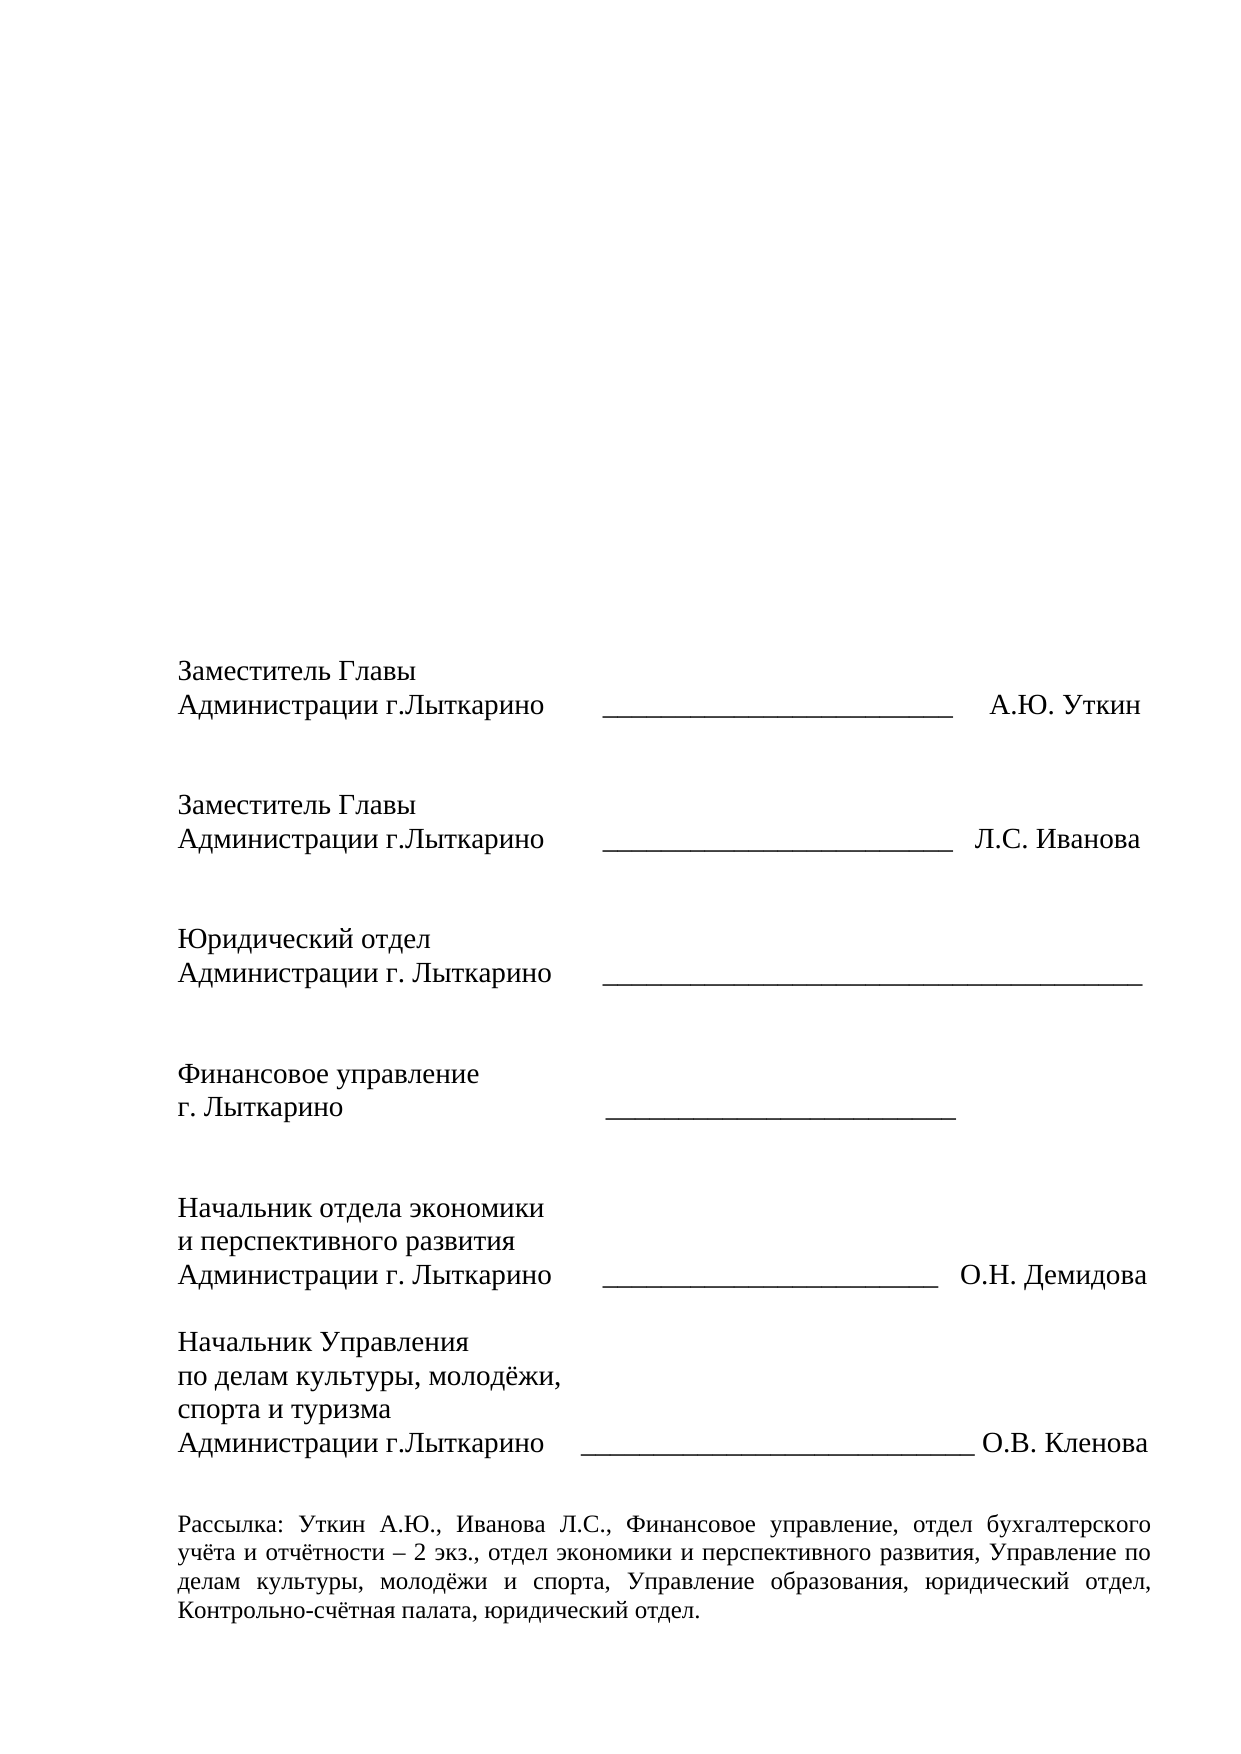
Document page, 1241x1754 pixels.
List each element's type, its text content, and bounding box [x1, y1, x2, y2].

text Администрации г.Лыткарино ________________________ А.Ю. Уткин [177, 687, 1152, 720]
text Администрации г.Лыткарино ________________________ Л.С. Иванова [177, 821, 1152, 854]
text Финансовое управление [177, 1056, 1152, 1089]
text спорта и туризма [177, 1391, 1152, 1425]
text Начальник отдела экономики [177, 1190, 1152, 1223]
text Администрации г. Лыткарино _______________________ О.Н. Демидова [177, 1257, 1152, 1291]
text и перспективного развития [177, 1223, 1152, 1257]
text Администрации г. Лыткарино _____________________________________ [177, 955, 1152, 989]
text Юридический отдел [177, 922, 1152, 955]
text Заместитель Главы [177, 653, 1152, 687]
text Начальник Управления [177, 1324, 1152, 1358]
text Заместитель Главы [177, 787, 1152, 821]
text по делам культуры, молодёжи, [177, 1358, 1152, 1391]
text г. Лыткарино ________________________ [177, 1089, 1152, 1123]
text Рассылка: Уткин А.Ю., Иванова Л.С., Финансовое управление, отдел бухгалтерского учёта и отчётности – 2 экз., отдел экономики и перспективного развития, Управление по делам культуры, молодёжи и спорта, Управление образования, юридический отдел, Контрольно-счётная палата, юридический отдел. [177, 1509, 1152, 1624]
text Администрации г.Лыткарино ___________________________ О.В. Кленова [177, 1425, 1152, 1458]
